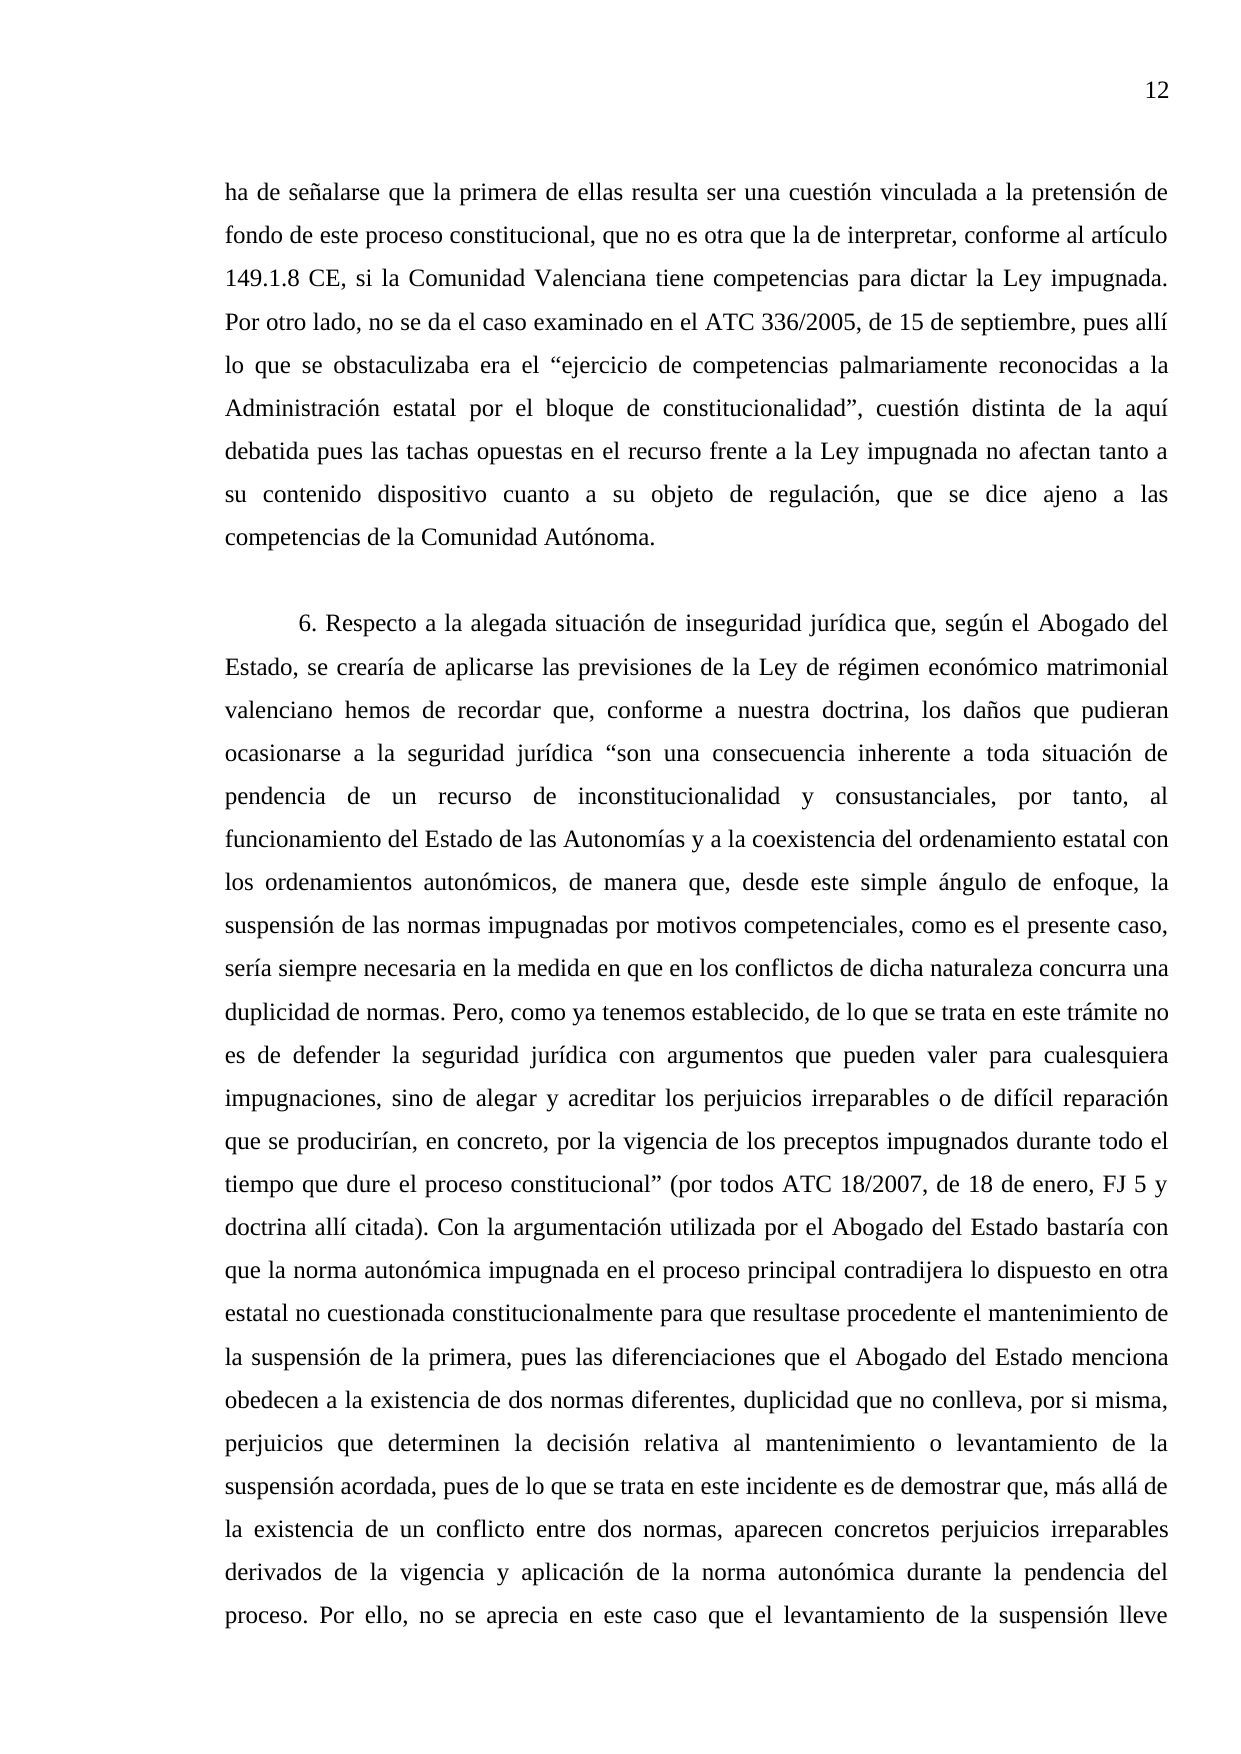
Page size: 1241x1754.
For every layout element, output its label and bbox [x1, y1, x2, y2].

text [224, 177, 1169, 551]
text [224, 608, 1169, 1629]
